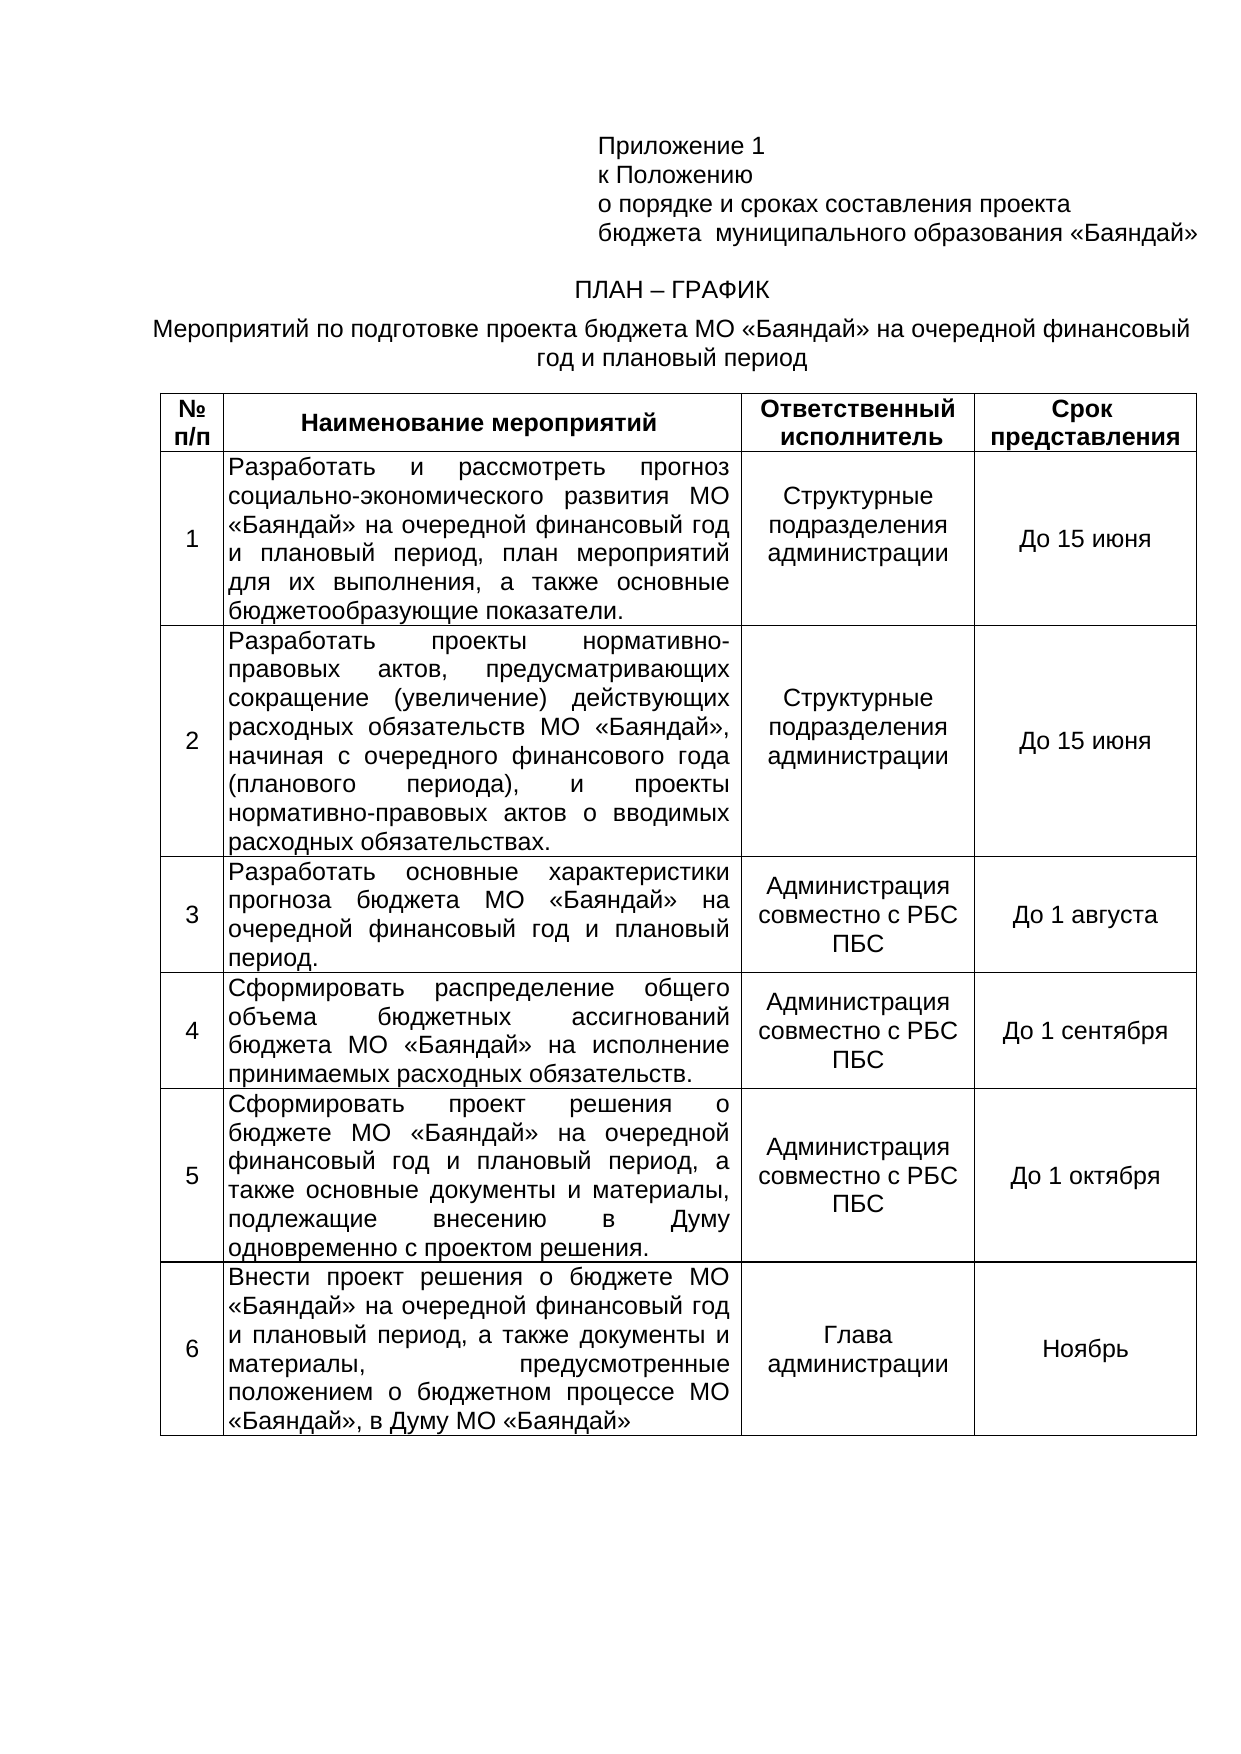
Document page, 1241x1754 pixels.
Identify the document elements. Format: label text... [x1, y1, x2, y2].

table_cell До 1 октября [975, 1089, 1196, 1261]
table_cell Разработать основные характеристики прогноза бюджета МО «Баяндай» на очередной финансовый год и плановый период. [224, 857, 741, 972]
table_header № п/п [161, 394, 223, 451]
table_cell Разработать и рассмотреть прогноз социально-экономического развития МО «Баяндай» на очередной финансовый год и плановый период, план мероприятий для их выполнения, а также основные бюджетообразующие показатели. [224, 452, 741, 625]
table_cell Администрация совместно с РБС ПБС [742, 973, 974, 1088]
table_cell 2 [161, 626, 223, 856]
text о порядке и сроках составления проекта [598, 189, 1234, 218]
table_cell До 1 августа [975, 857, 1196, 972]
table_cell 1 [161, 452, 223, 625]
table_cell Ноябрь [975, 1263, 1196, 1435]
table_cell Глава администрации [742, 1263, 974, 1435]
text ПЛАН – ГРАФИК [148, 275, 1196, 304]
text бюджета муниципального образования «Баяндай» [598, 218, 1234, 246]
text Приложение 1 [598, 131, 1234, 160]
table_header Наименование мероприятий [224, 394, 741, 451]
text Мероприятий по подготовке проекта бюджета МО «Баяндай» на очередной финансовый год и плановый период [148, 314, 1196, 372]
table_cell 6 [161, 1263, 223, 1435]
text к Положению [598, 160, 1234, 189]
table_cell 4 [161, 973, 223, 1088]
table_cell Администрация совместно с РБС ПБС [742, 857, 974, 972]
table_cell Структурные подразделения администрации [742, 452, 974, 625]
table_cell Сформировать проект решения о бюджете МО «Баяндай» на очередной финансовый год и плановый период, а также основные документы и материалы, подлежащие внесению в Думу одновременно с проектом решения. [224, 1089, 741, 1261]
table_cell До 15 июня [975, 452, 1196, 625]
table_cell 5 [161, 1089, 223, 1261]
table_header Ответственный исполнитель [742, 394, 974, 451]
table_cell Внести проект решения о бюджете МО «Баяндай» на очередной финансовый год и плановый период, а также документы и материалы, предусмотренные положением о бюджетном процессе МО «Баяндай», в Думу МО «Баяндай» [224, 1263, 741, 1435]
table_header Срок представления [975, 394, 1196, 451]
table_cell Сформировать распределение общего объема бюджетных ассигнований бюджета МО «Баяндай» на исполнение принимаемых расходных обязательств. [224, 973, 741, 1088]
table_cell Администрация совместно с РБС ПБС [742, 1089, 974, 1261]
table_cell Разработать проекты нормативно-правовых актов, предусматривающих сокращение (увеличение) действующих расходных обязательств МО «Баяндай», начиная с очередного финансового года (планового периода), и проекты нормативно-правовых актов о вводимых расходных обязательствах. [224, 626, 741, 856]
table_cell Структурные подразделения администрации [742, 626, 974, 856]
table_cell До 1 сентября [975, 973, 1196, 1088]
table_cell До 15 июня [975, 626, 1196, 856]
table_cell 3 [161, 857, 223, 972]
